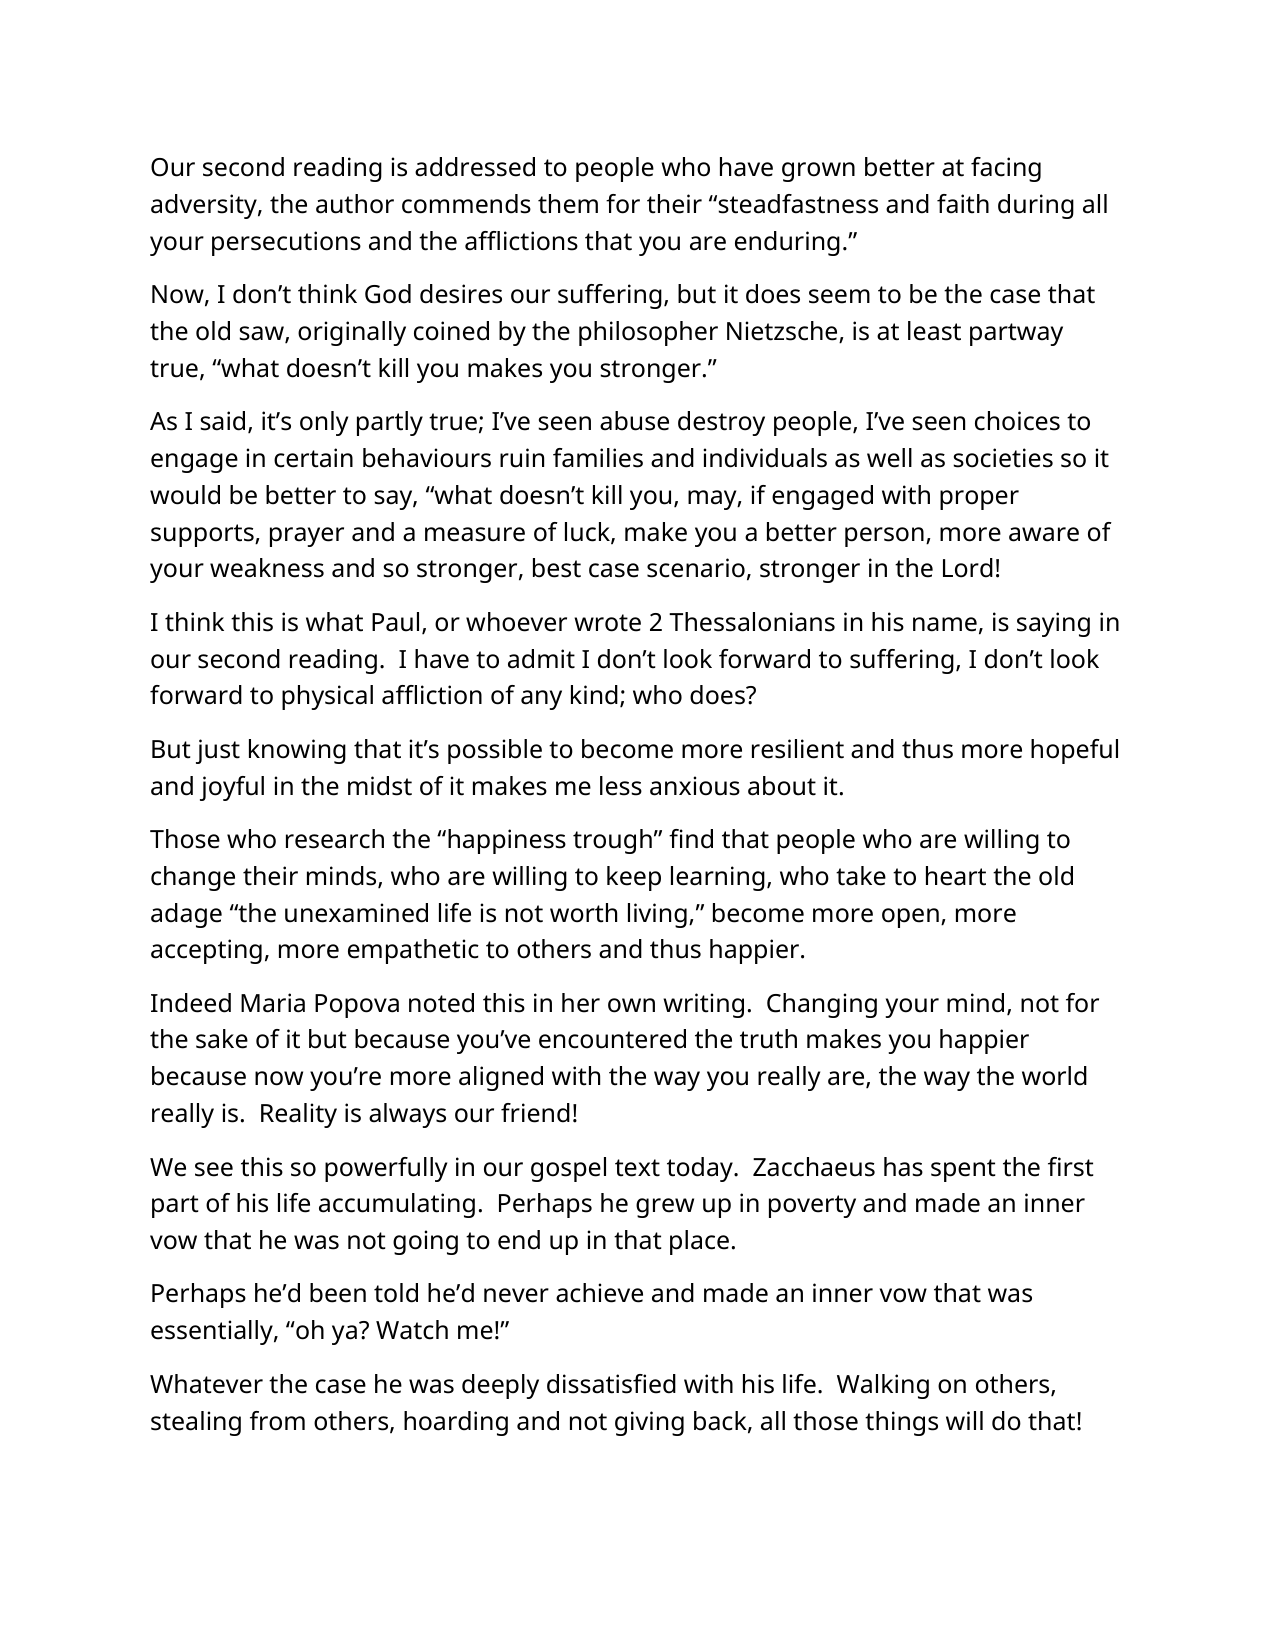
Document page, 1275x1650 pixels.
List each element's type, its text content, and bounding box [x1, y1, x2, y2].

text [150, 1366, 1125, 1437]
text Indeed Maria Popova noted this in her own writing. Changing your mind, not for the sake of it but because you’ve encountered the truth makes you happier because now you’re more aligned with the way you really are, the way the world really is. Reality is always our friend! [150, 985, 1125, 1130]
text But just knowing that it’s possible to become more resilient and thus more hopeful and joyful in the midst of it makes me less anxious about it. [150, 731, 1125, 802]
text Our second reading is addressed to people who have grown better at facing adversity, the author commends them for their “steadfastness and faith during all your persecutions and the afflictions that you are enduring.” [150, 150, 1125, 258]
text I think this is what Paul, or whoever wrote 2 Thessalonians in his name, is saying in our second reading. I have to admit I don’t look forward to suffering, I don’t look forward to physical affliction of any kind; who does? [150, 604, 1125, 712]
text Those who research the “happiness trough” find that people who are willing to change their minds, who are willing to keep learning, who take to heart the old adage “the unexamined life is not worth living,” become more open, more accepting, more empathetic to others and thus happier. [150, 822, 1125, 966]
text As I said, it’s only partly true; I’ve seen abuse destroy people, I’ve seen choices to engage in certain behaviours ruin families and individuals as well as societies so it would be better to say, “what doesn’t kill you, may, if engaged with proper supports, prayer and a measure of luck, make you a better person, more aware of your weakness and so stronger, best case scenario, stronger in the Lord! [150, 404, 1125, 585]
text Now, I don’t think God desires our suffering, but it does seem to be the case that the old saw, originally coined by the philosopher Nietzsche, is at least partway true, “what doesn’t kill you makes you stronger.” [150, 277, 1125, 384]
text Perhaps he’d been told he’d never achieve and made an inner vow that was essentially, “oh ya? Watch me!” [150, 1276, 1125, 1347]
text We see this so powerfully in our gospel text today. Zacchaeus has spent the first part of his life accumulating. Perhaps he grew up in poverty and made an inner vow that he was not going to end up in that place. [150, 1149, 1125, 1257]
